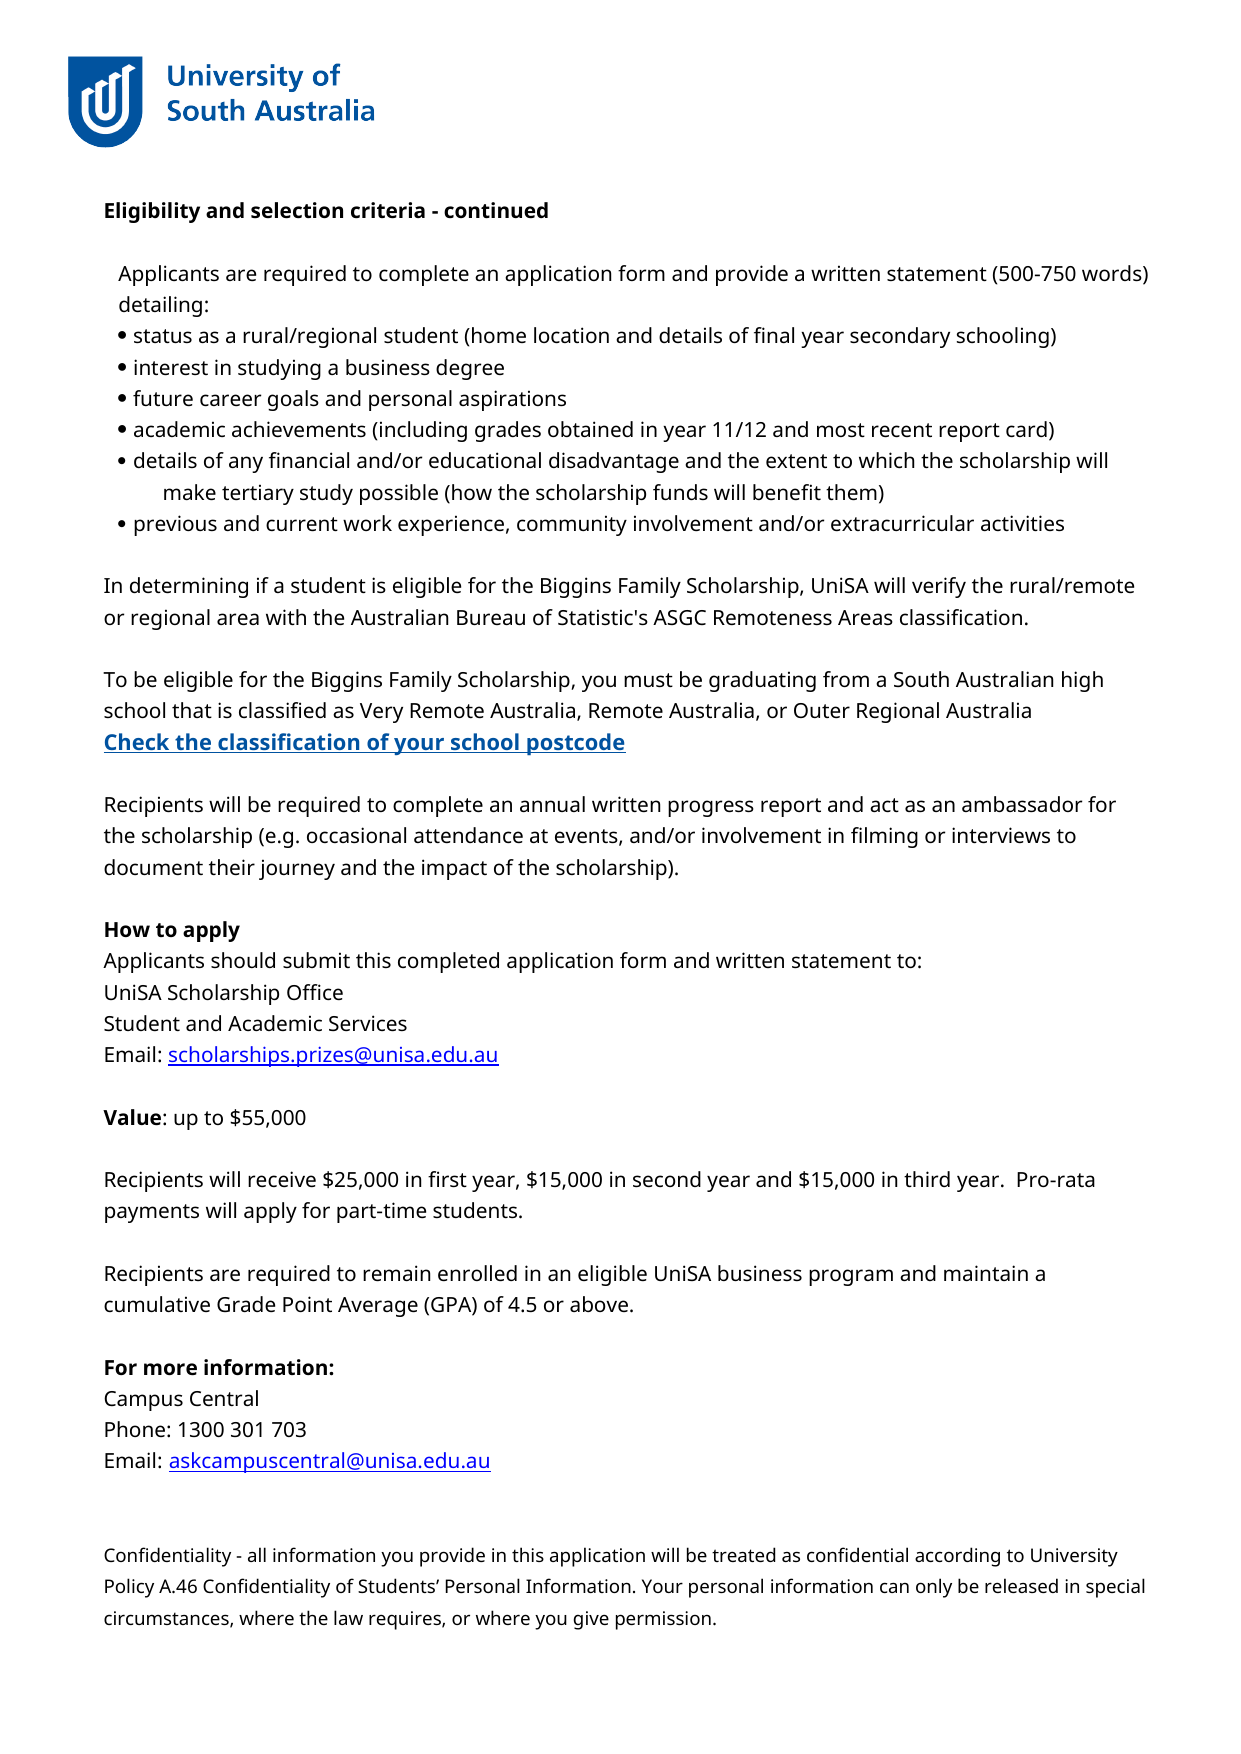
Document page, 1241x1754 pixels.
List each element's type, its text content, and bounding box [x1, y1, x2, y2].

text Check the classification of your school postcode [103, 725, 1152, 756]
text Recipients will be required to complete an annual written progress report and act as an ambassador for the scholarship (e.g. occasional attendance at events, and/or involvement in filming or interviews to document their journey and the impact of the scholarship). How to apply Applicants should submit this completed application form and written statement to: UniSA Scholarship Office [103, 787, 1152, 1006]
list previous and current work experience, community involvement and/or extracurricular activities [118, 506, 1152, 569]
list Eligibility and selection criteria - continued [103, 194, 1152, 256]
text Applicants are required to complete an application form and provide a written statement (500-750 words) detailing: [118, 256, 1152, 319]
text Student and Academic Services Email: scholarships.prizes@unisa.edu.au Value: up to $55,000 Recipients will receive $25,000 in first year, $15,000 in second year and $15,000 in third year. Pro-rata payments will apply for part-time students. Recipients are required to remain enrolled in an eligible UniSA business program and maintain a cumulative Grade Point Average (GPA) of 4.5 or above. For more information: [103, 1006, 1152, 1381]
text Campus Central Phone: 1300 301 703 Email: askcampuscentral@unisa.edu.au [103, 1381, 1152, 1475]
list status as a rural/regional student (home location and details of final year secondary schooling) [118, 319, 1152, 350]
text In determining if a student is eligible for the Biggins Family Scholarship, UniSA will verify the rural/remote or regional area with the Australian Bureau of Statistic's ASGC Remoteness Areas classification. [103, 569, 1152, 631]
text To be eligible for the Biggins Family Scholarship, you must be graduating from a South Australian high school that is classified as Very Remote Australia, Remote Australia, or Outer Regional Australia [103, 662, 1152, 725]
list interest in studying a business degree [118, 350, 1152, 381]
list academic achievements (including grades obtained in year 11/12 and most recent report card) [118, 412, 1152, 444]
list details of any financial and/or educational disadvantage and the extent to which the scholarship will make tertiary study possible (how the scholarship funds will benefit them) [118, 444, 1152, 506]
list future career goals and personal aspirations [118, 381, 1152, 412]
text Confidentiality - all information you provide in this application will be treated as confidential according to University Policy A.46 Confidentiality of Students’ Personal Information. Your personal information can only be released in special circumstances, where the law requires, or where you give permission. [103, 1537, 1152, 1631]
picture [43, 14, 399, 191]
